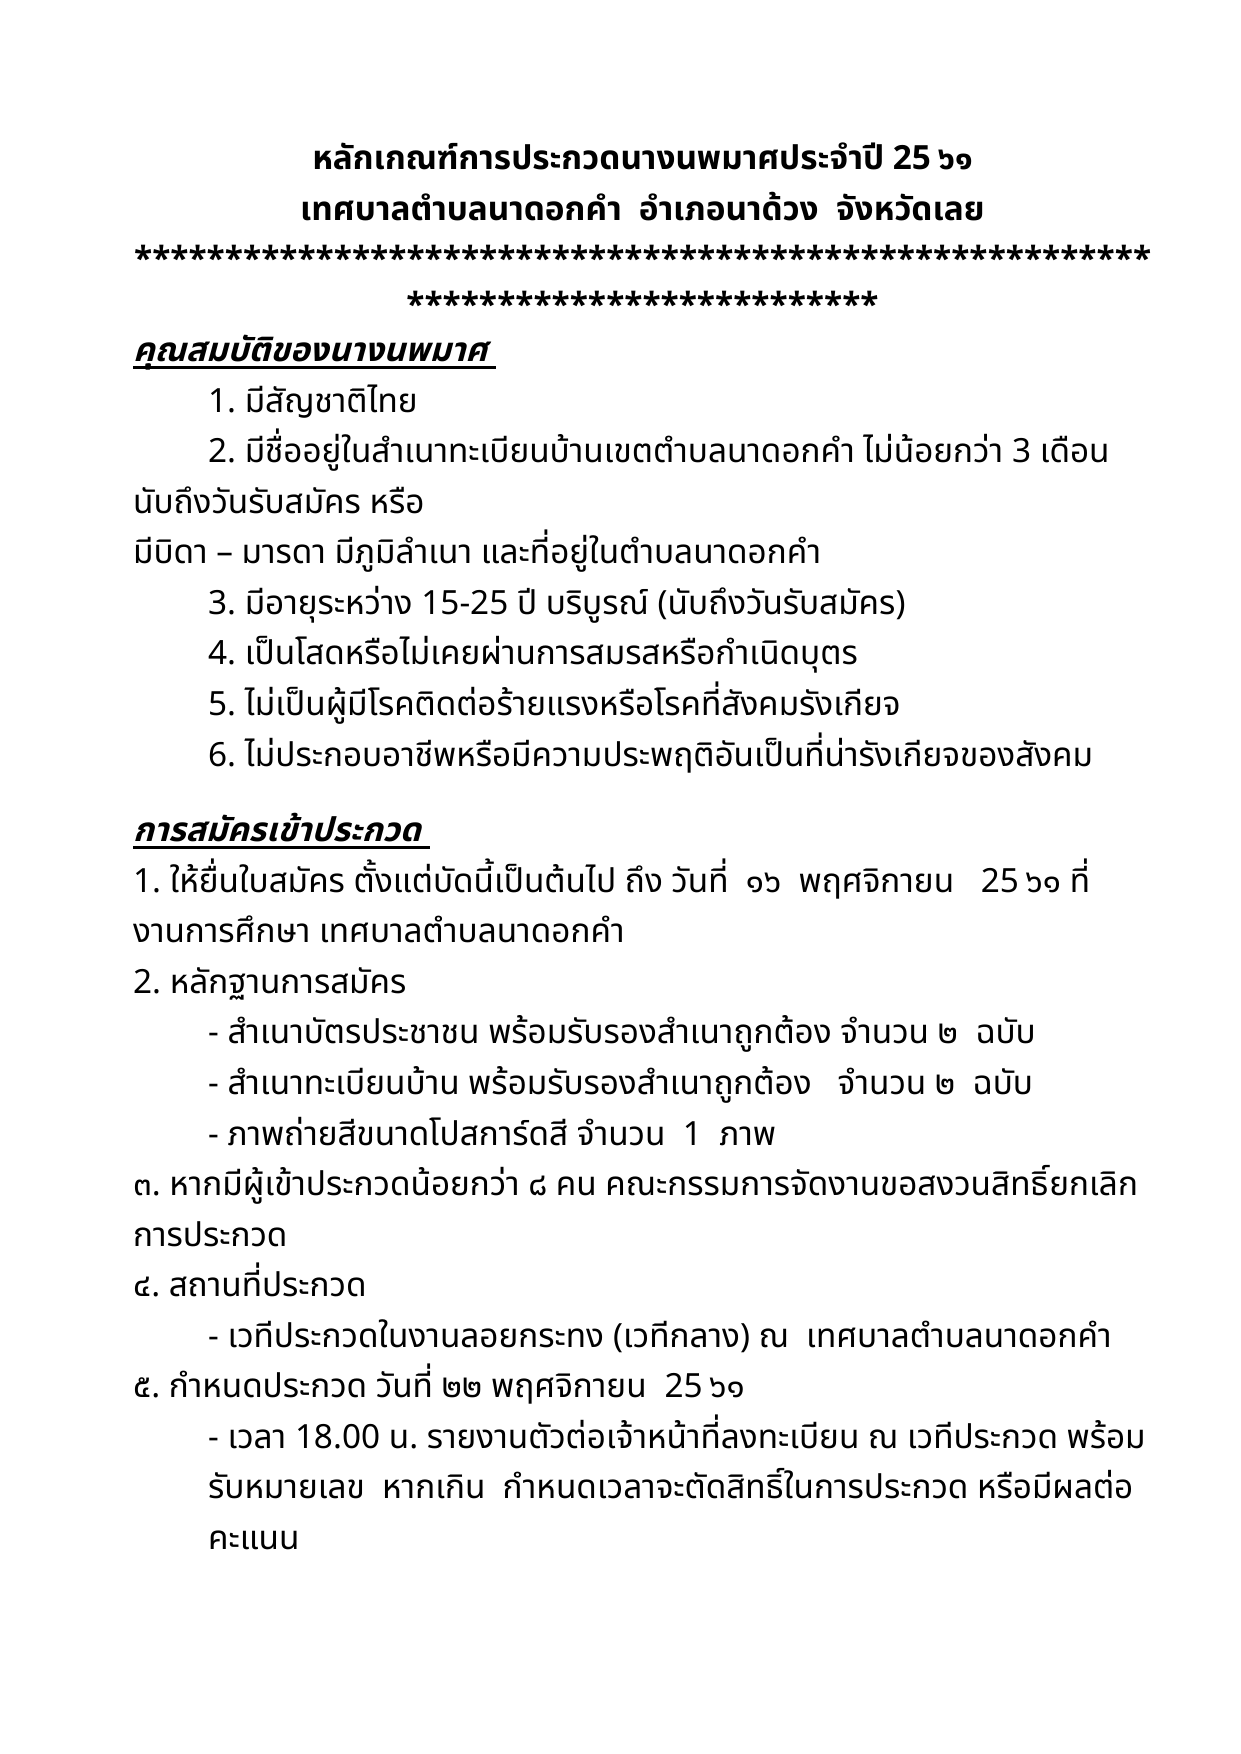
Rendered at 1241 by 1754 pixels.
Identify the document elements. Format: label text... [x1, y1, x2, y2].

text ๔. สถานที่ประกวด [133, 1261, 1152, 1312]
text - สำเนาทะเบียนบ้าน พร้อมรับรองสำเนาถูกต้อง จำนวน ๒ ฉบับ [133, 1059, 1152, 1109]
text มีบิดา – มารดา มีภูมิลำเนา และที่อยู่ในตำบลนาดอกคำ [133, 528, 1152, 578]
text - เวทีประกวดในงานลอยกระทง (เวทีกลาง) ณ เทศบาลตำบลนาดอกคำ [133, 1312, 1152, 1362]
text 5. ไม่เป็นผู้มีโรคติดต่อร้ายแรงหรือโรคที่สังคมรังเกียจ [133, 680, 1152, 730]
text ๓. หากมีผู้เข้าประกวดน้อยกว่า ๘ คน คณะกรรมการจัดงานขอสงวนสิทธิ์ยกเลิกการประกวด [133, 1160, 1152, 1261]
text ๕. กำหนดประกวด วันที่ ๒๒ พฤศจิกายน 25๖๑ [133, 1362, 1152, 1413]
text 6. ไม่ประกอบอาชีพหรือมีความประพฤติอันเป็นที่น่ารังเกียจของสังคม [133, 730, 1152, 781]
text - ภาพถ่ายสีขนาดโปสการ์ดสี จำนวน 1 ภาพ [133, 1109, 1152, 1160]
text เทศบาลตำบลนาดอกคำ อำเภอนาด้วง จังหวัดเลย [133, 185, 1152, 235]
text การสมัครเข้าประกวด [133, 806, 1152, 856]
text 4. เป็นโสดหรือไม่เคยผ่านการสมรสหรือกำเนิดบุตร [133, 629, 1152, 680]
text ********************************************************************************** [133, 235, 1152, 326]
text 2. หลักฐานการสมัคร [133, 957, 1152, 1008]
text - สำเนาบัตรประชาชน พร้อมรับรองสำเนาถูกต้อง จำนวน ๒ ฉบับ [133, 1008, 1152, 1059]
text 1. ให้ยื่นใบสมัคร ตั้งแต่บัดนี้เป็นต้นไป ถึง วันที่ ๑๖ พฤศจิกายน 25๖๑ ที่งานการศึกษา เทศบาลตำบลนาดอกคำ [133, 856, 1152, 957]
text 1. มีสัญชาติไทย [133, 376, 1152, 427]
text 2. มีชื่ออยู่ในสำเนาทะเบียนบ้านเขตตำบลนาดอกคำ ไม่น้อยกว่า 3 เดือน นับถึงวันรับสมัคร หรือ [133, 427, 1152, 528]
text คุณสมบัติของนางนพมาศ [133, 326, 1152, 376]
text หลักเกณฑ์การประกวดนางนพมาศประจำปี 25๖๑ [133, 134, 1152, 185]
text - เวลา 18.00 น. รายงานตัวต่อเจ้าหน้าที่ลงทะเบียน ณ เวทีประกวด พร้อมรับหมายเลข หากเกิน กำหนดเวลาจะตัดสิทธิ์ในการประกวด หรือมีผลต่อคะแนน [208, 1413, 1152, 1564]
text 3. มีอายุระหว่าง 15-25 ปี บริบูรณ์ (นับถึงวันรับสมัคร) [133, 578, 1152, 629]
